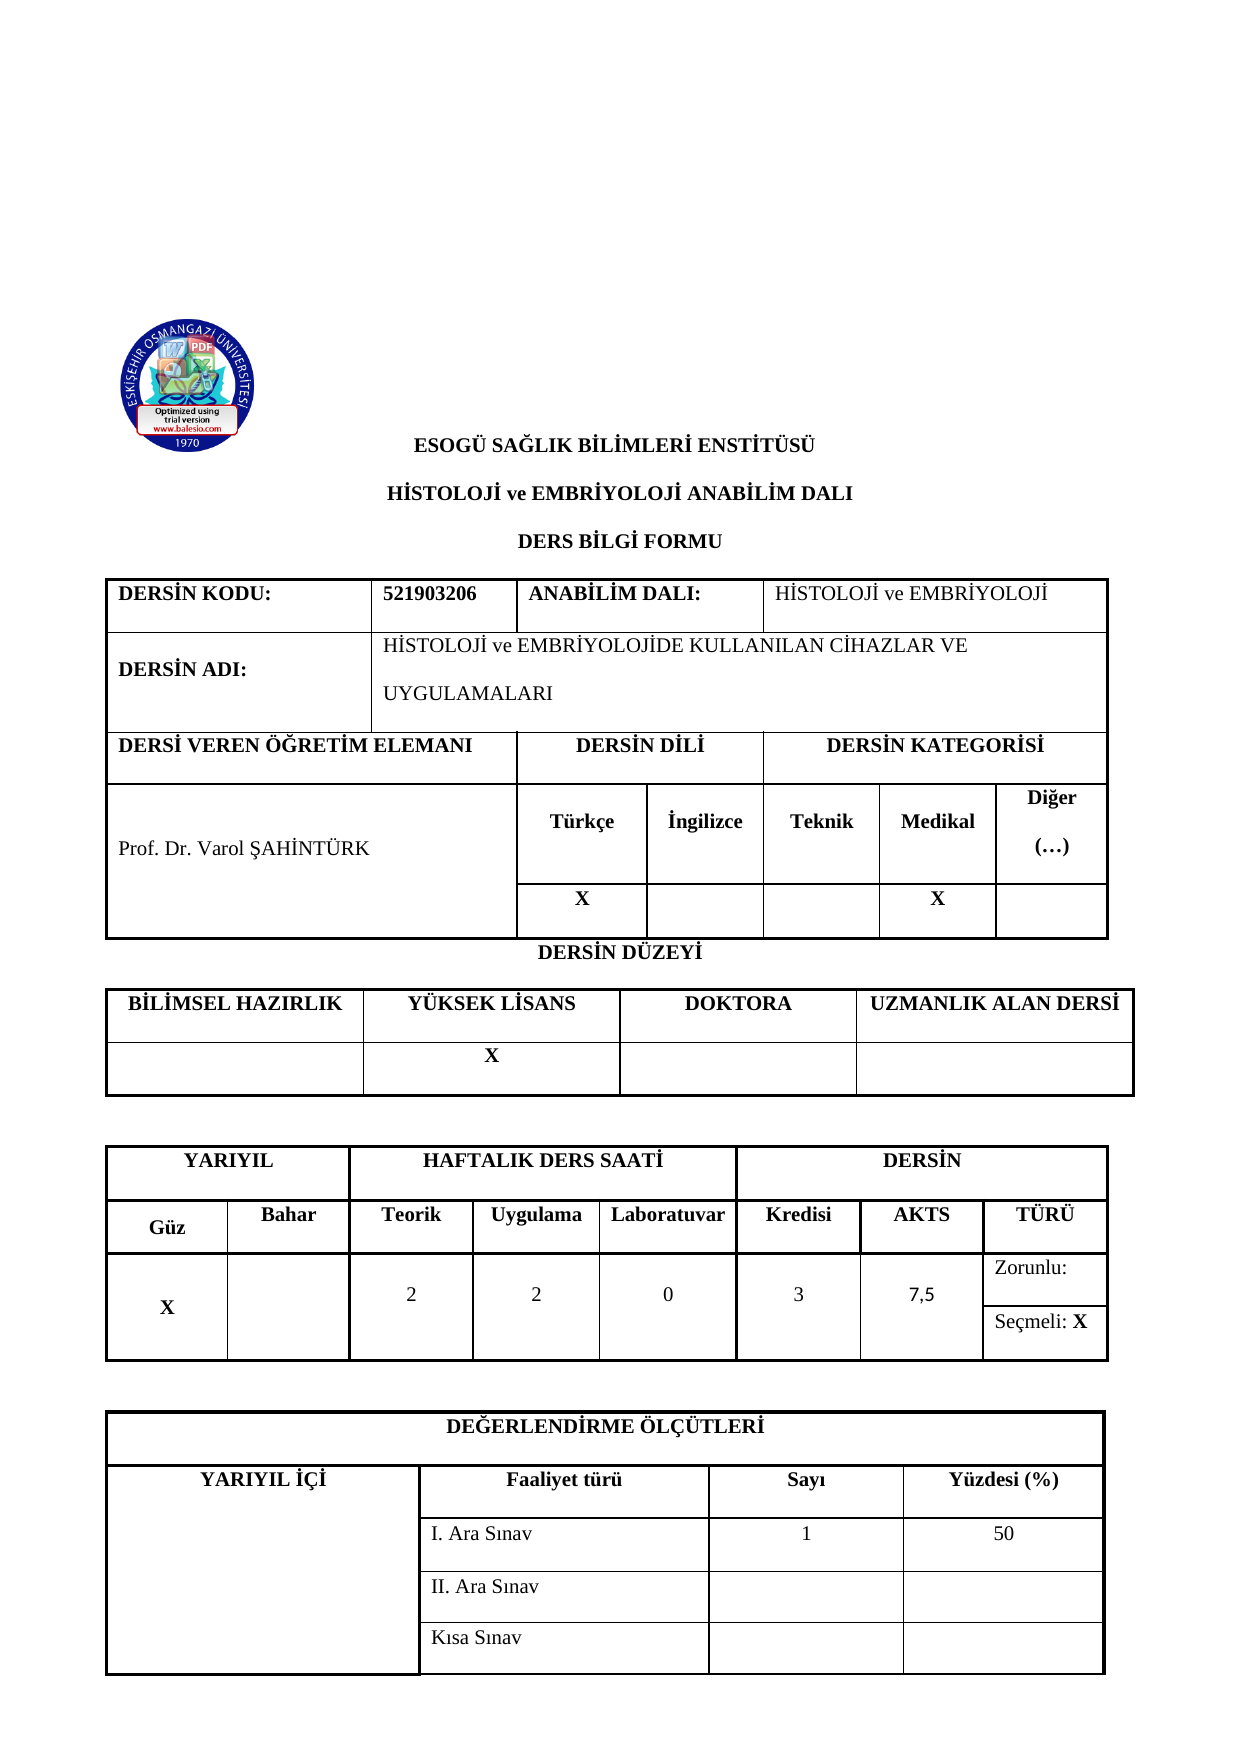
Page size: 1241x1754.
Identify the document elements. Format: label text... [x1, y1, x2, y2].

table_cell Medikal [880, 785, 995, 883]
table_cell TÜRÜ [985, 1202, 1106, 1252]
table_cell Uygulama [474, 1202, 599, 1252]
table_header YÜKSEK LİSANS [364, 991, 619, 1042]
table_cell 2 [351, 1255, 472, 1359]
table_cell Zorunlu: [984, 1255, 1106, 1305]
table_cell Güz [108, 1202, 227, 1252]
table_cell Yüzdesi (%) [904, 1467, 1102, 1517]
table_cell [764, 885, 879, 937]
table_header HAFTALIK DERS SAATİ [351, 1148, 735, 1198]
table_cell [228, 1255, 348, 1359]
table_cell 1 [710, 1519, 903, 1571]
table_cell 0 [600, 1255, 735, 1359]
table_header YARIYIL [108, 1148, 348, 1198]
table_cell Bahar [228, 1202, 348, 1252]
table_cell [710, 1623, 903, 1673]
table_cell DERSİN KATEGORİSİ [764, 733, 1106, 783]
table_cell Teknik [764, 785, 879, 883]
table_cell [648, 885, 763, 937]
table_cell HİSTOLOJİ ve EMBRİYOLOJİDE KULLANILAN CİHAZLAR VE UYGULAMALARI [372, 633, 1106, 731]
table_cell [621, 1043, 856, 1093]
table_header 521903206 [372, 581, 516, 631]
table_cell Kredisi [738, 1202, 859, 1252]
table_cell Laboratuvar [600, 1202, 735, 1252]
text HİSTOLOJİ ve EMBRİYOLOJİ ANABİLİM DALI [118, 481, 1122, 505]
table_cell X [108, 1255, 227, 1359]
table_cell Seçmeli: X [984, 1307, 1106, 1359]
table_cell Faaliyet türü [421, 1467, 708, 1517]
table_cell [710, 1572, 903, 1622]
table_cell Prof. Dr. Varol ŞAHİNTÜRK [108, 785, 516, 937]
table_cell DERSİ VEREN ÖĞRETİM ELEMANI [108, 733, 516, 783]
table_header ANABİLİM DALI: [518, 581, 763, 631]
table_cell 50 [904, 1519, 1102, 1571]
table_header BİLİMSEL HAZIRLIK [108, 991, 363, 1042]
table_cell [904, 1623, 1102, 1673]
table_cell [904, 1572, 1102, 1622]
table_cell YARIYIL İÇİ [108, 1467, 418, 1673]
table_cell [997, 885, 1106, 937]
text ESOGÜ SAĞLIK BİLİMLERİ ENSTİTÜSÜ [118, 317, 1122, 457]
table_cell Sayı [710, 1467, 903, 1517]
text DERS BİLGİ FORMU [118, 529, 1122, 553]
table_cell 7,5 [861, 1255, 982, 1359]
table_cell II. Ara Sınav [421, 1572, 708, 1622]
table_header HİSTOLOJİ ve EMBRİYOLOJİ [764, 581, 1106, 631]
table_cell İngilizce [648, 785, 763, 883]
table_header DERSİN KODU: [108, 581, 371, 631]
table_cell X [518, 885, 646, 937]
picture [118, 317, 256, 452]
table_header UZMANLIK ALAN DERSİ [857, 991, 1132, 1042]
table_cell 2 [474, 1255, 599, 1359]
table_cell X [364, 1043, 619, 1093]
table_cell Teorik [351, 1202, 472, 1252]
text DERSİN DÜZEYİ [118, 940, 1122, 964]
table_cell Kısa Sınav [421, 1623, 708, 1673]
table_cell I. Ara Sınav [421, 1519, 708, 1571]
table_cell DERSİN DİLİ [518, 733, 763, 783]
table_cell Diğer (…) [997, 785, 1106, 883]
table_header DOKTORA [621, 991, 856, 1042]
table_cell Türkçe [518, 785, 646, 883]
table_header DERSİN [738, 1148, 1106, 1198]
table_cell 3 [738, 1255, 860, 1359]
table_header DEĞERLENDİRME ÖLÇÜTLERİ [108, 1414, 1102, 1464]
table_cell [108, 1043, 363, 1093]
table_cell X [880, 885, 995, 937]
table_cell [857, 1043, 1132, 1093]
table_cell AKTS [862, 1202, 982, 1252]
table_cell DERSİN ADI: [108, 633, 371, 731]
